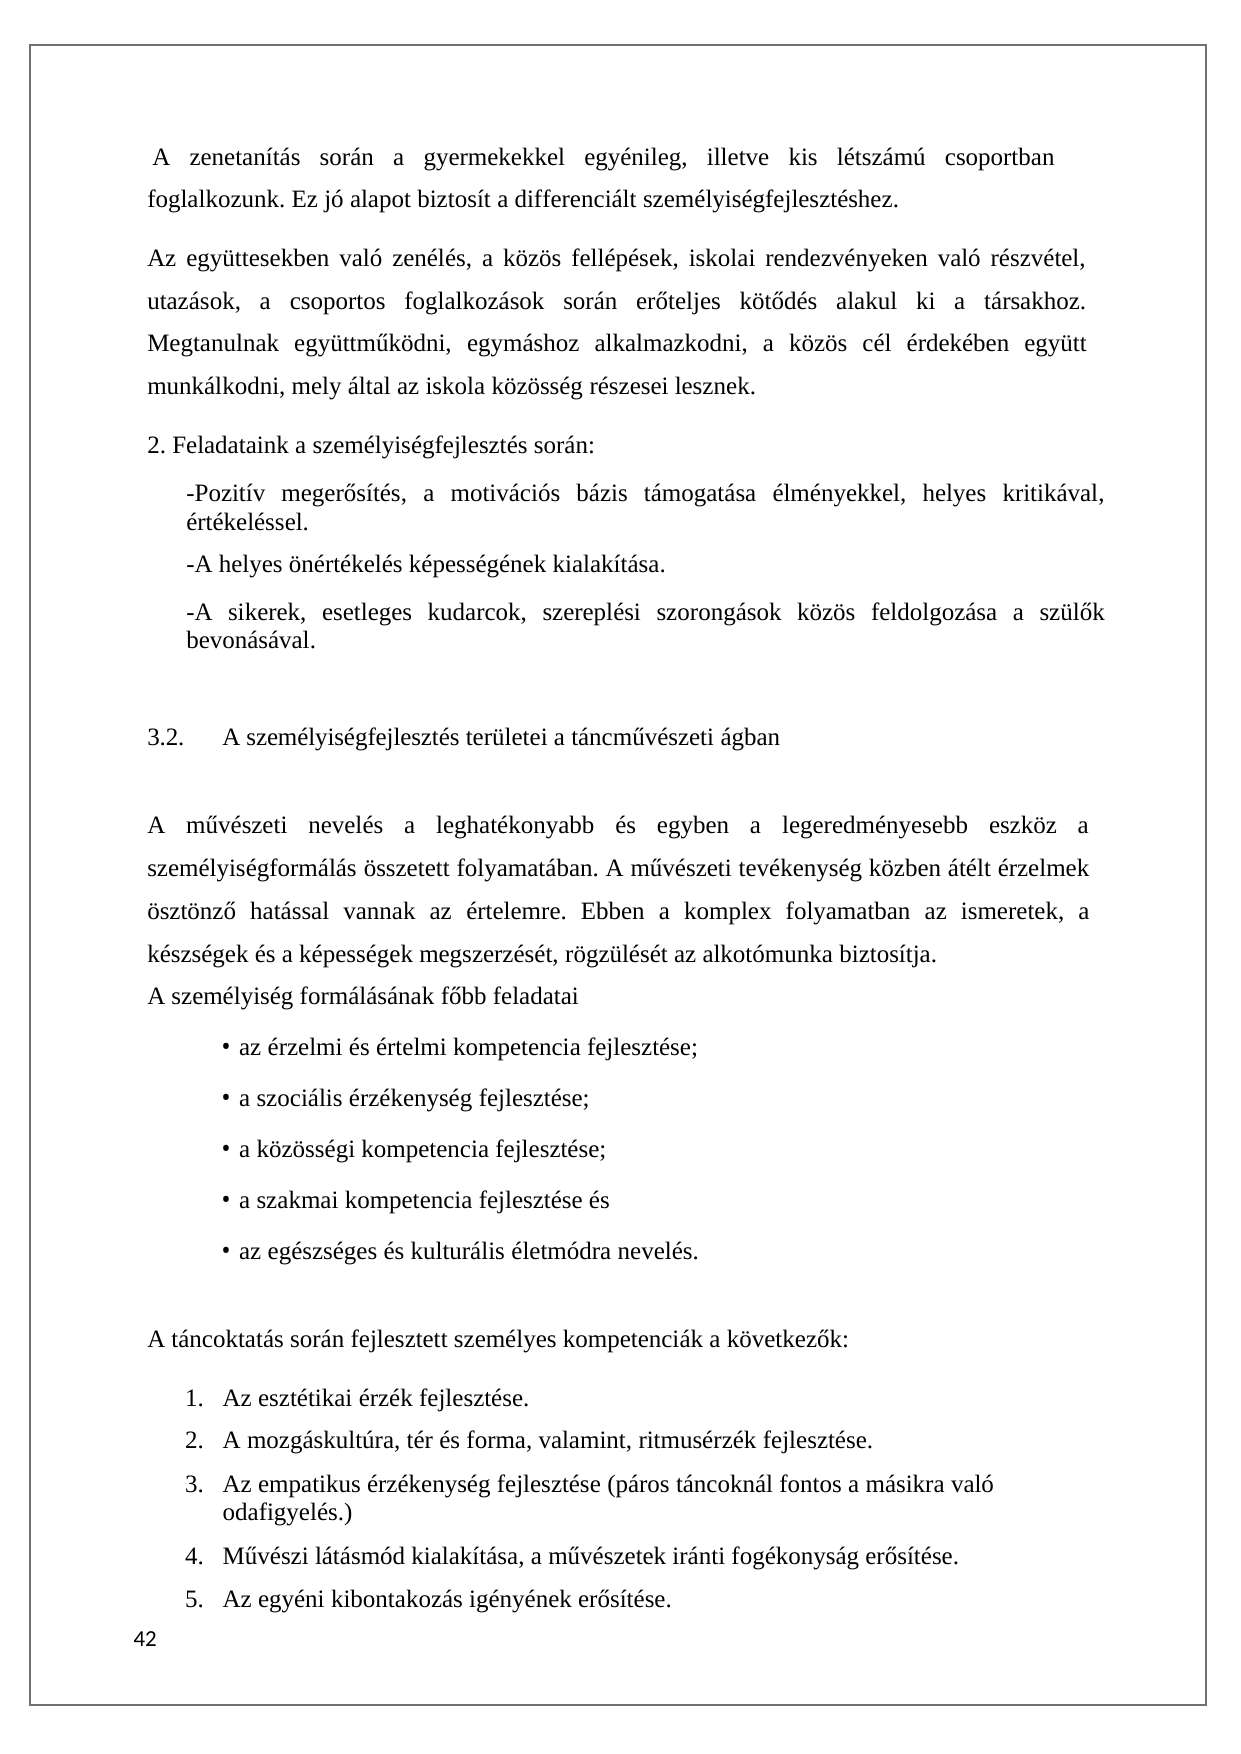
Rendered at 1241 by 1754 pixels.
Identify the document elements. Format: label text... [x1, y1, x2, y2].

list az egészséges és kulturális életmódra nevelés. [221, 1232, 1105, 1267]
list a közösségi kompetencia fejlesztése; [221, 1130, 1105, 1164]
list Az esztétikai érzék fejlesztése. [185, 1383, 1105, 1411]
list Az egyéni kibontakozás igényének erősítése. [185, 1584, 1105, 1613]
text -Pozitív megerősítés, a motivációs bázis támogatása élményekkel, helyes kritikával, értékeléssel. [186, 478, 1105, 535]
text Az együttesekben való zenélés, a közös fellépések, iskolai rendezvényeken való részvétel, utazások, a csoportos foglalkozások során erőteljes kötődés alakul ki a társakhoz. Megtanulnak együttműködni, egymáshoz alkalmazkodni, a közös cél érdekében együtt munkálkodni, mely által az iskola közösség részesei lesznek. [147, 243, 1087, 399]
list Művészi látásmód kialakítása, a művészetek iránti fogékonyság erősítése. [185, 1541, 1105, 1569]
list A mozgáskultúra, tér és forma, valamint, ritmusérzék fejlesztése. [185, 1426, 1105, 1454]
text A művészeti nevelés a leghatékonyabb és egyben a legeredményesebb eszköz a személyiségformálás összetett folyamatában. A művészeti tevékenység közben átélt érzelmek ösztönző hatással vannak az értelemre. Ebben a komplex folyamatban az ismeretek, a készségek és a képességek megszerzését, rögzülését az alkotómunka biztosítja. [147, 810, 1090, 968]
text A táncoktatás során fejlesztett személyes kompetenciák a következők: [147, 1324, 1105, 1353]
text -A sikerek, esetleges kudarcok, szereplési szorongások közös feldolgozása a szülők bevonásával. [186, 597, 1105, 654]
text -A helyes önértékelés képességének kialakítása. [186, 549, 1105, 578]
text 2. Feladataink a személyiségfejlesztés során: [147, 430, 1105, 459]
text A zenetanítás során a gyermekekkel egyénileg, illetve kis létszámú csoportban foglalkozunk. Ez jó alapot biztosít a differenciált személyiségfejlesztéshez. [147, 142, 1055, 213]
list a szakmai kompetencia fejlesztése és [221, 1181, 1105, 1215]
subtitle A személyiségfejlesztés területei a táncművészeti ágban [147, 722, 1092, 751]
list az érzelmi és értelmi kompetencia fejlesztése; [221, 1029, 1105, 1063]
list a szociális érzékenység fejlesztése; [221, 1080, 1105, 1114]
text A személyiség formálásának főbb feladatai [147, 982, 1105, 1009]
list Az empatikus érzékenység fejlesztése (páros táncoknál fontos a másikra való odafigyelés.) [185, 1469, 1105, 1526]
